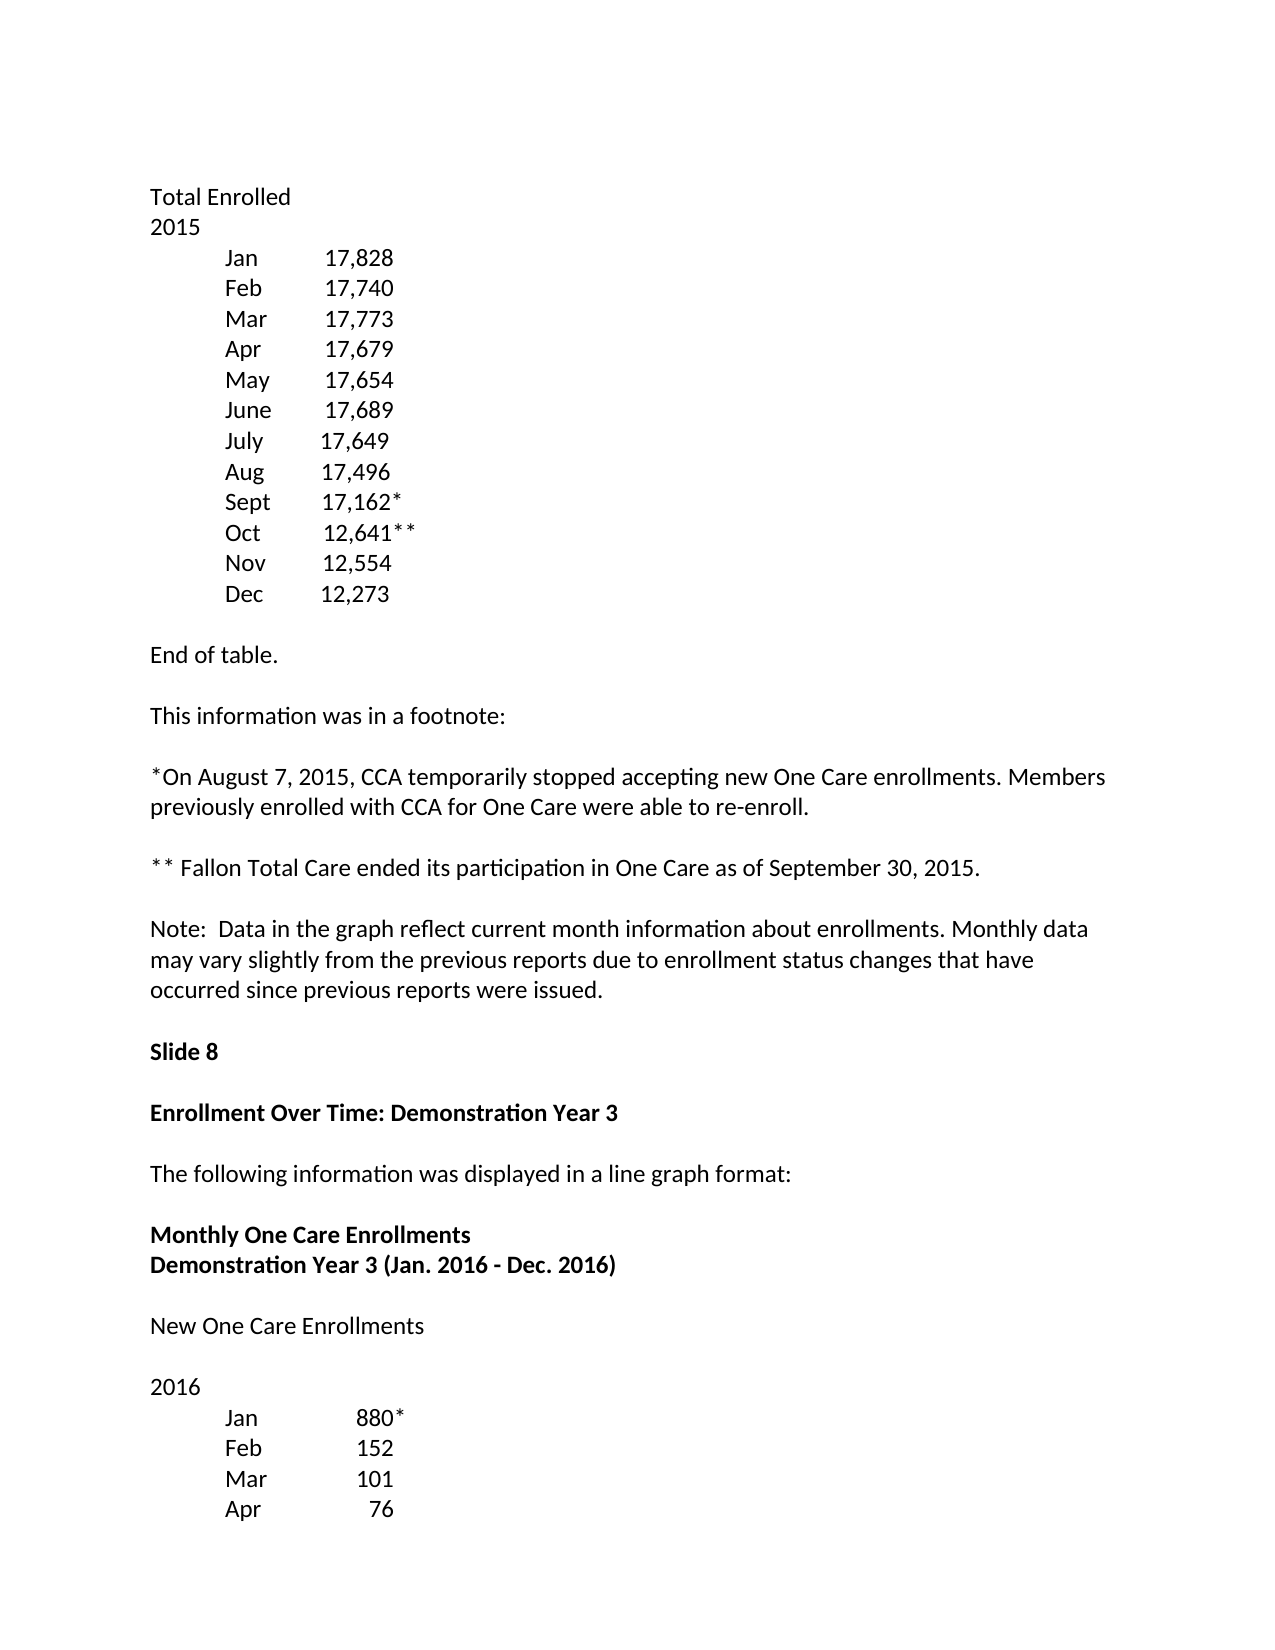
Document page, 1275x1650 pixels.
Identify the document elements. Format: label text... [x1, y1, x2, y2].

text June 17,689 [150, 395, 1125, 425]
text Feb 152 [150, 1432, 1125, 1463]
text End of table. [150, 639, 1125, 669]
text Nov 12,554 [150, 547, 1125, 578]
text Total Enrolled [150, 181, 1125, 212]
text This information was in a footnote: [150, 700, 1125, 730]
text Apr 17,679 [150, 334, 1125, 364]
text Demonstration Year 3 (Jan. 2016 - Dec. 2016) [150, 1249, 1125, 1280]
text Dec 12,273 [150, 578, 1125, 608]
text 2016 [150, 1371, 1125, 1402]
text Aug 17,496 [150, 456, 1125, 486]
text The following information was displayed in a line graph format: [150, 1158, 1125, 1188]
text Slide 8 [150, 1036, 1125, 1066]
text Mar 17,773 [150, 303, 1125, 334]
text Enrollment Over Time: Demonstration Year 3 [150, 1097, 1125, 1127]
text Apr 76 [150, 1493, 1125, 1524]
text Feb 17,740 [150, 273, 1125, 303]
text Note: Data in the graph reflect current month information about enrollments. Monthly data may vary slightly from the previous reports due to enrollment status changes that have occurred since previous reports were issued. [150, 913, 1125, 1005]
text May 17,654 [150, 364, 1125, 395]
text 2015 [150, 212, 1125, 242]
text New One Care Enrollments [150, 1310, 1125, 1341]
text *On August 7, 2015, CCA temporarily stopped accepting new One Care enrollments. Members previously enrolled with CCA for One Care were able to re-enroll. [150, 761, 1125, 822]
text Oct 12,641** [150, 517, 1125, 547]
text Mar 101 [150, 1463, 1125, 1493]
text Jan 880* [150, 1402, 1125, 1432]
text July 17,649 [150, 425, 1125, 456]
text Sept 17,162* [150, 486, 1125, 517]
text Jan 17,828 [150, 242, 1125, 273]
text ** Fallon Total Care ended its participation in One Care as of September 30, 2015. [150, 852, 1125, 883]
text Monthly One Care Enrollments [150, 1219, 1125, 1249]
